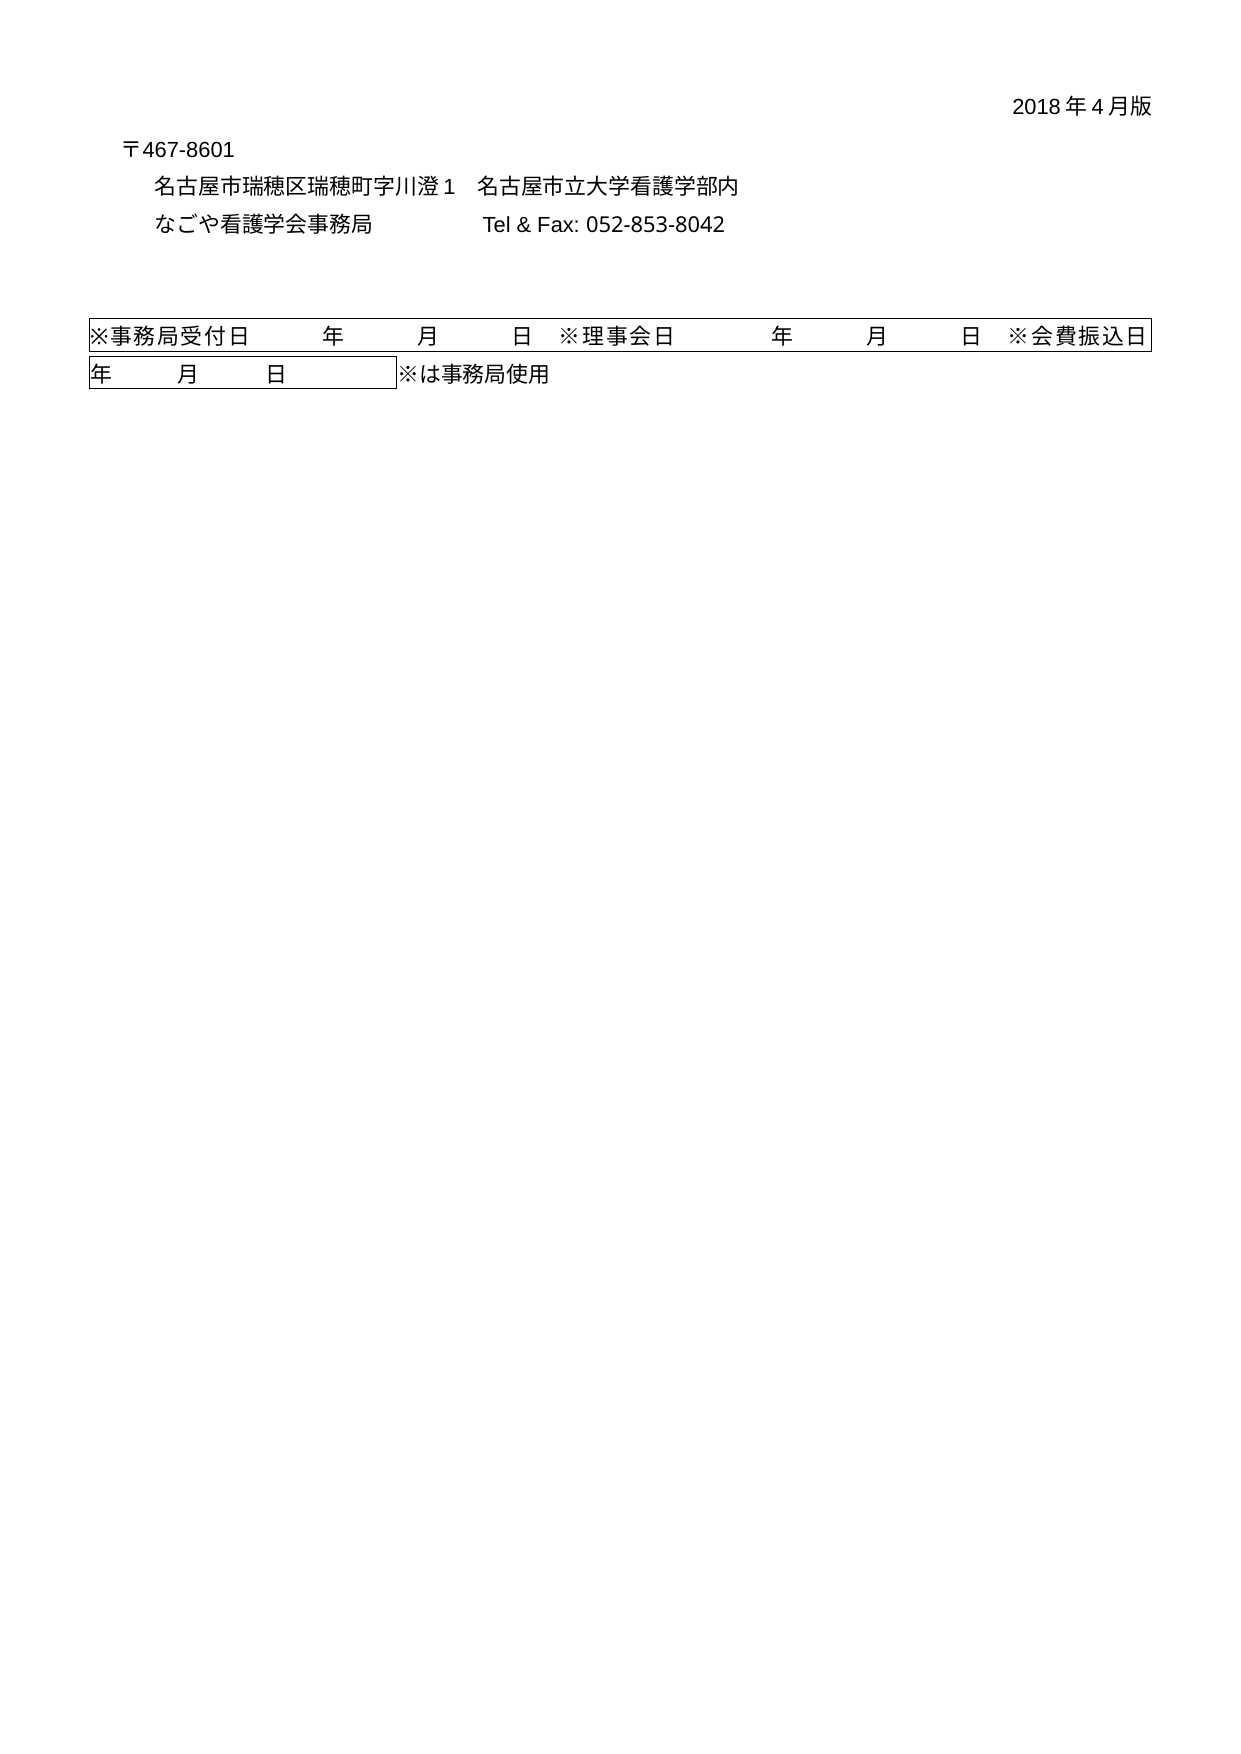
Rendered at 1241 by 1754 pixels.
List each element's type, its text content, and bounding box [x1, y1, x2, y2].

text 〒467-8601 [89, 129, 1152, 166]
text ※事務局受付日 年 月 日 ※理事会日 年 月 日 ※会費振込日 年 月 日 ※は事務局使用 [90, 319, 1151, 351]
text なごや看護学会事務局 Tel & Fax: 052-853-8042 [89, 204, 1152, 241]
text 名古屋市瑞穂区瑞穂町字川澄1 名古屋市立大学看護学部内 [89, 166, 1152, 204]
text ※事務局受付日 年 月 日 ※理事会日 年 月 日 ※会費振込日 年 月 日 ※は事務局使用 [89, 352, 1152, 391]
